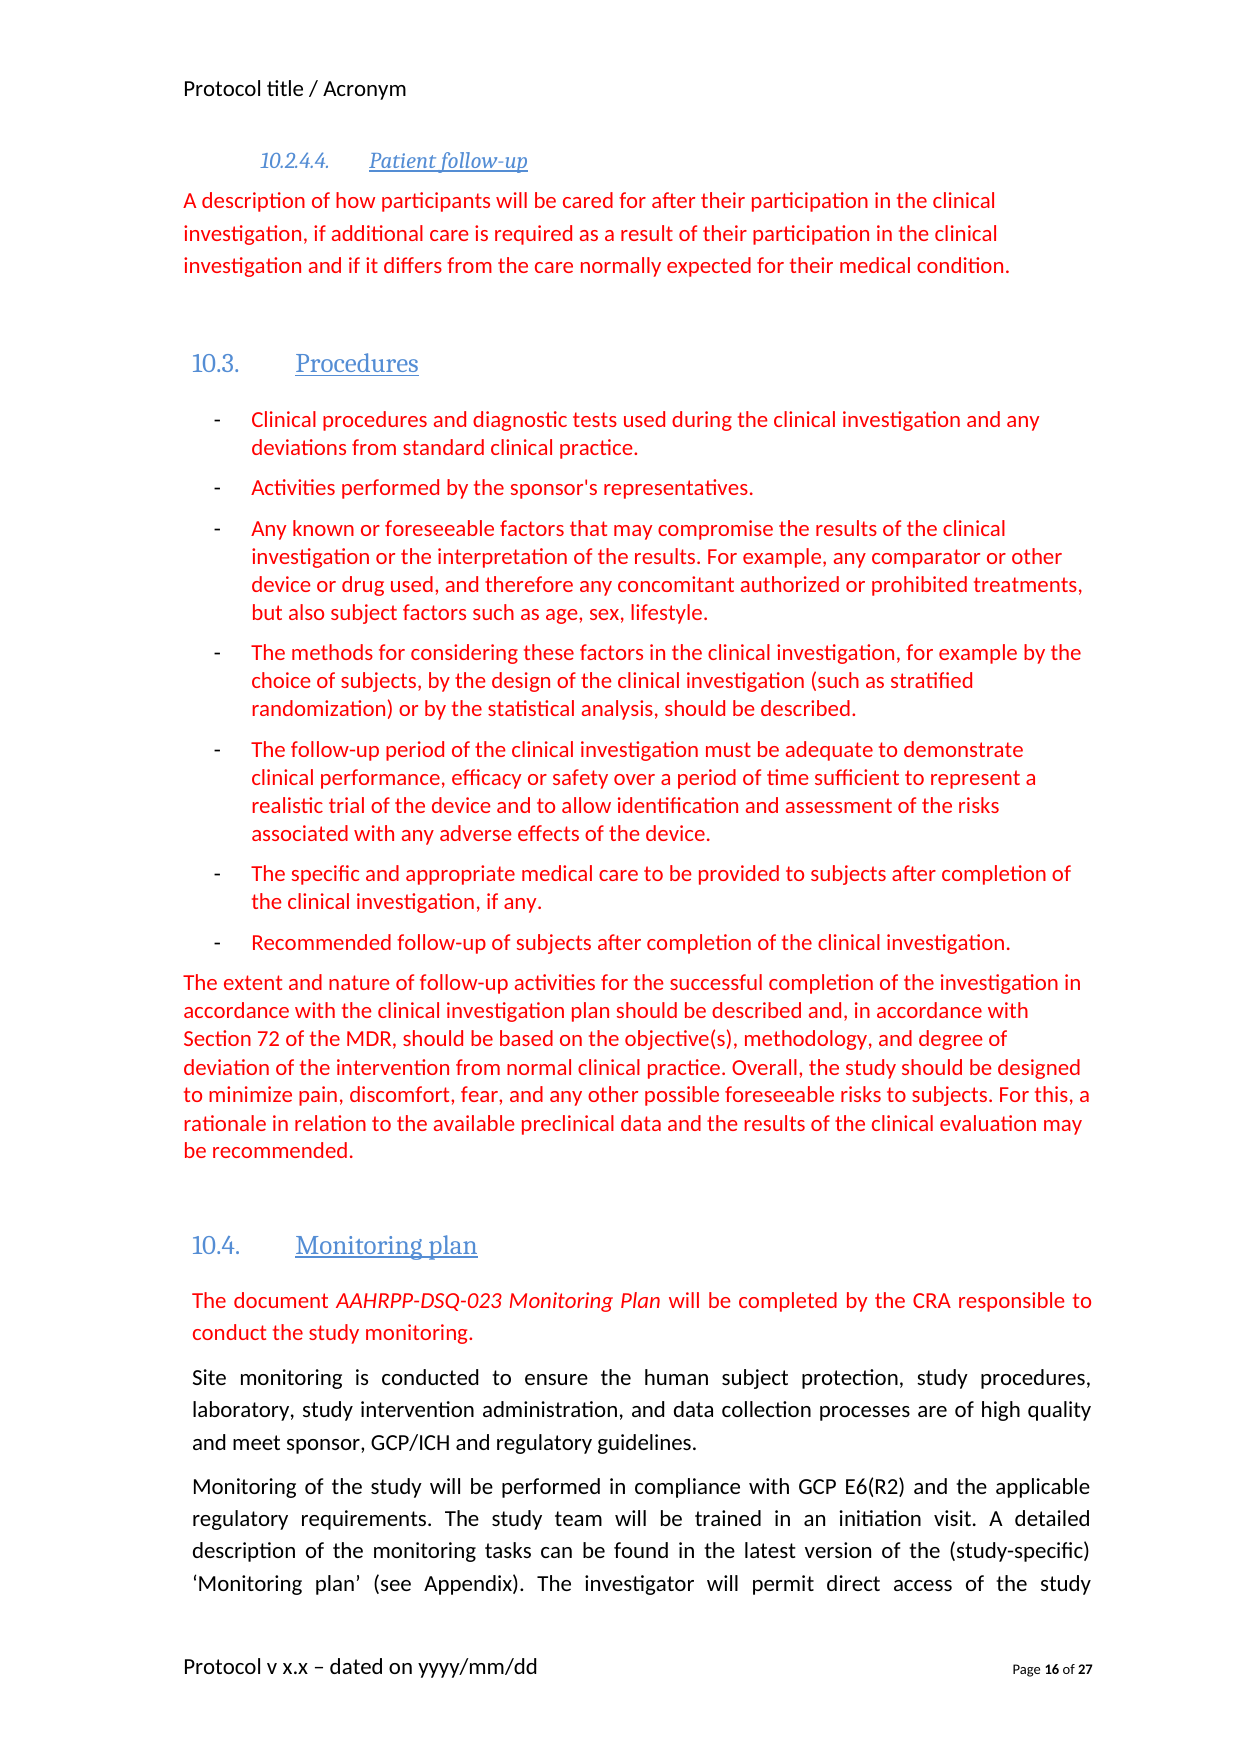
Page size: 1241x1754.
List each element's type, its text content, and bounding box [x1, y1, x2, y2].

list Clinical procedures and diagnostic tests used during the clinical investigation and any deviations from standard clinical practice. [214, 405, 1093, 461]
text The document AAHRPP-DSQ-023 Monitoring Plan will be completed by the CRA responsible to conduct the study monitoring. [192, 1286, 1093, 1347]
list The specific and appropriate medical care to be provided to subjects after completion of the clinical investigation, if any. [214, 859, 1093, 916]
text Procedures [192, 348, 1093, 380]
list Any known or foreseeable factors that may compromise the results of the clinical investigation or the interpretation of the results. For example, any comparator or other device or drug used, and therefore any concomitant authorized or prohibited treatments, but also subject factors such as age, sex, lifestyle. [214, 514, 1093, 626]
text Monitoring plan [192, 1230, 1093, 1261]
list Activities performed by the sponsor's representatives. [214, 473, 1093, 501]
text A description of how participants will be cared for after their participation in the clinical investigation, if additional care is required as a result of their participation in the clinical investigation and if it differs from the care normally expected for their medical condition. [183, 186, 1093, 279]
text Patient follow-up [260, 148, 1093, 174]
list Recommended follow-up of subjects after completion of the clinical investigation. [214, 928, 1093, 956]
text The extent and nature of follow-up activities for the successful completion of the investigation in accordance with the clinical investigation plan should be described and, in accordance with Section 72 of the MDR, should be based on the objective(s), methodology, and degree of deviation of the intervention from normal clinical practice. Overall, the study should be designed to minimize pain, discomfort, fear, and any other possible foreseeable risks to subjects. For this, a rationale in relation to the available preclinical data and the results of the clinical evaluation may be recommended. [183, 968, 1093, 1165]
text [192, 1472, 1093, 1597]
list The follow-up period of the clinical investigation must be adequate to demonstrate clinical performance, efficacy or safety over a period of time sufficient to represent a realistic trial of the device and to allow identification and assessment of the risks associated with any adverse effects of the device. [214, 735, 1093, 847]
list The methods for considering these factors in the clinical investigation, for example by the choice of subjects, by the design of the clinical investigation (such as stratified randomization) or by the statistical analysis, should be described. [214, 638, 1093, 722]
text Site monitoring is conducted to ensure the human subject protection, study procedures, laboratory, study intervention administration, and data collection processes are of high quality and meet sponsor, GCP/ICH and regulatory guidelines. [192, 1363, 1093, 1456]
